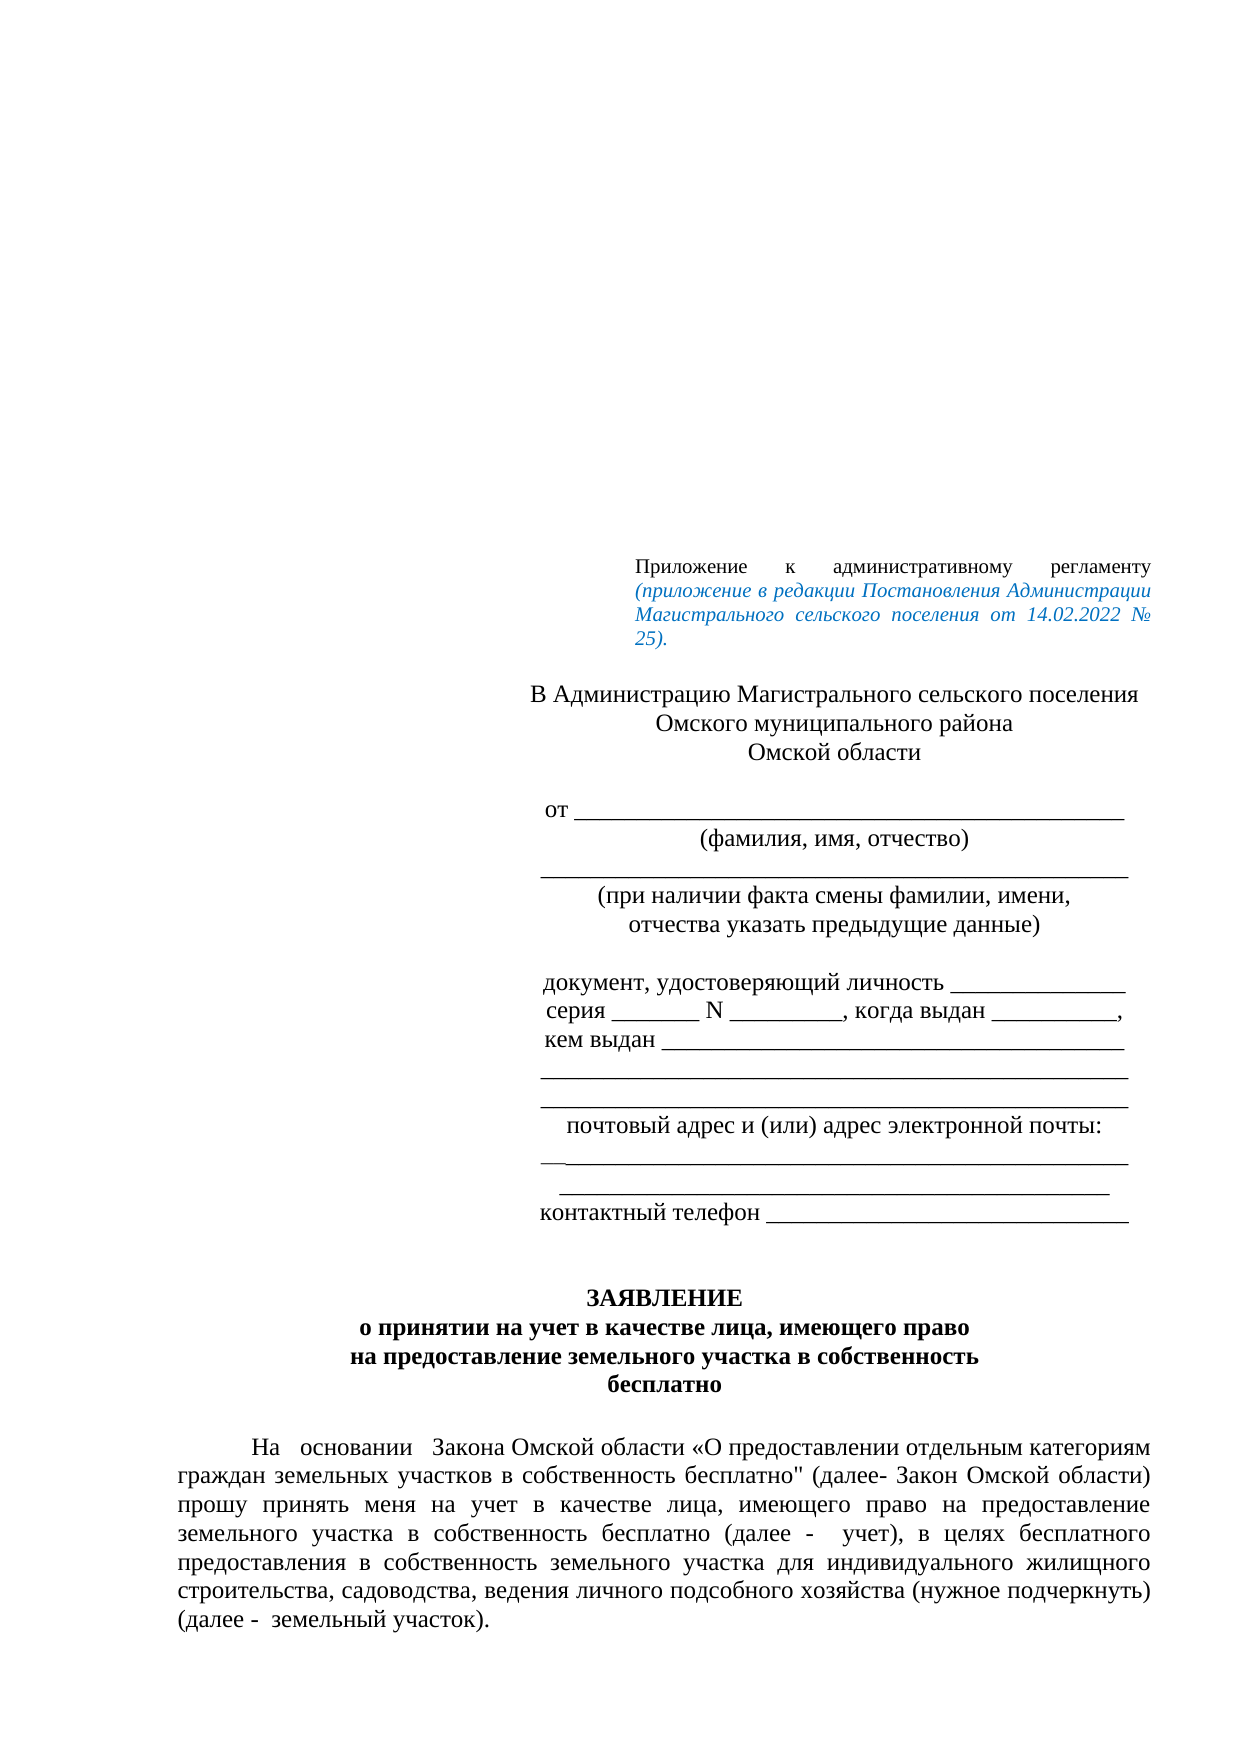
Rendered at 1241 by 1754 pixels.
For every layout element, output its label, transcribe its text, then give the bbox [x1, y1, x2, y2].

text _______________________________________________ [517, 1139, 1152, 1169]
text бесплатно [177, 1369, 1152, 1398]
text _______________________________________________ [517, 1082, 1152, 1110]
text серия _______ N _________, когда выдан __________, [517, 995, 1152, 1024]
text документ, удостоверяющий личность ______________ [517, 967, 1152, 995]
text кем выдан _____________________________________ [517, 1024, 1152, 1053]
text Омского муниципального района [517, 708, 1152, 737]
text На основании Закона Омской области «О предоставлении отдельным категориям граждан земельных участков в собственность бесплатно" (далее- Закон Омской области) прошу принять меня на учет в качестве лица, имеющего право на предоставление земельного участка в собственность бесплатно (далее - учет), в целях бесплатного предоставления в собственность земельного участка для индивидуального жилищного строительства, садоводства, ведения личного подсобного хозяйства (нужное подчеркнуть) (далее - земельный участок). [177, 1432, 1152, 1633]
text Омской области [517, 737, 1152, 765]
text от ____________________________________________ [517, 794, 1152, 823]
text ЗАЯВЛЕНИЕ [177, 1283, 1152, 1312]
text почтовый адрес и (или) адрес электронной почты: [517, 1110, 1152, 1139]
text отчества указать предыдущие данные) [517, 909, 1152, 938]
text на предоставление земельного участка в собственность [177, 1341, 1152, 1369]
text _______________________________________________ [517, 852, 1152, 880]
text В Администрацию Магистрального сельского поселения [517, 679, 1152, 708]
text (фамилия, имя, отчество) [517, 823, 1152, 852]
text _______________________________________________ [517, 1053, 1152, 1082]
text контактный телефон _____________________________ [517, 1197, 1152, 1226]
text (при наличии факта смены фамилии, имени, [517, 880, 1152, 909]
text о принятии на учет в качестве лица, имеющего право [177, 1312, 1152, 1341]
text Приложение к административному регламенту (приложение в редакции Постановления Администрации Магистрального сельского поселения от 14.02.2022 № 25). [635, 578, 1152, 650]
text ____________________________________________ [517, 1169, 1152, 1197]
